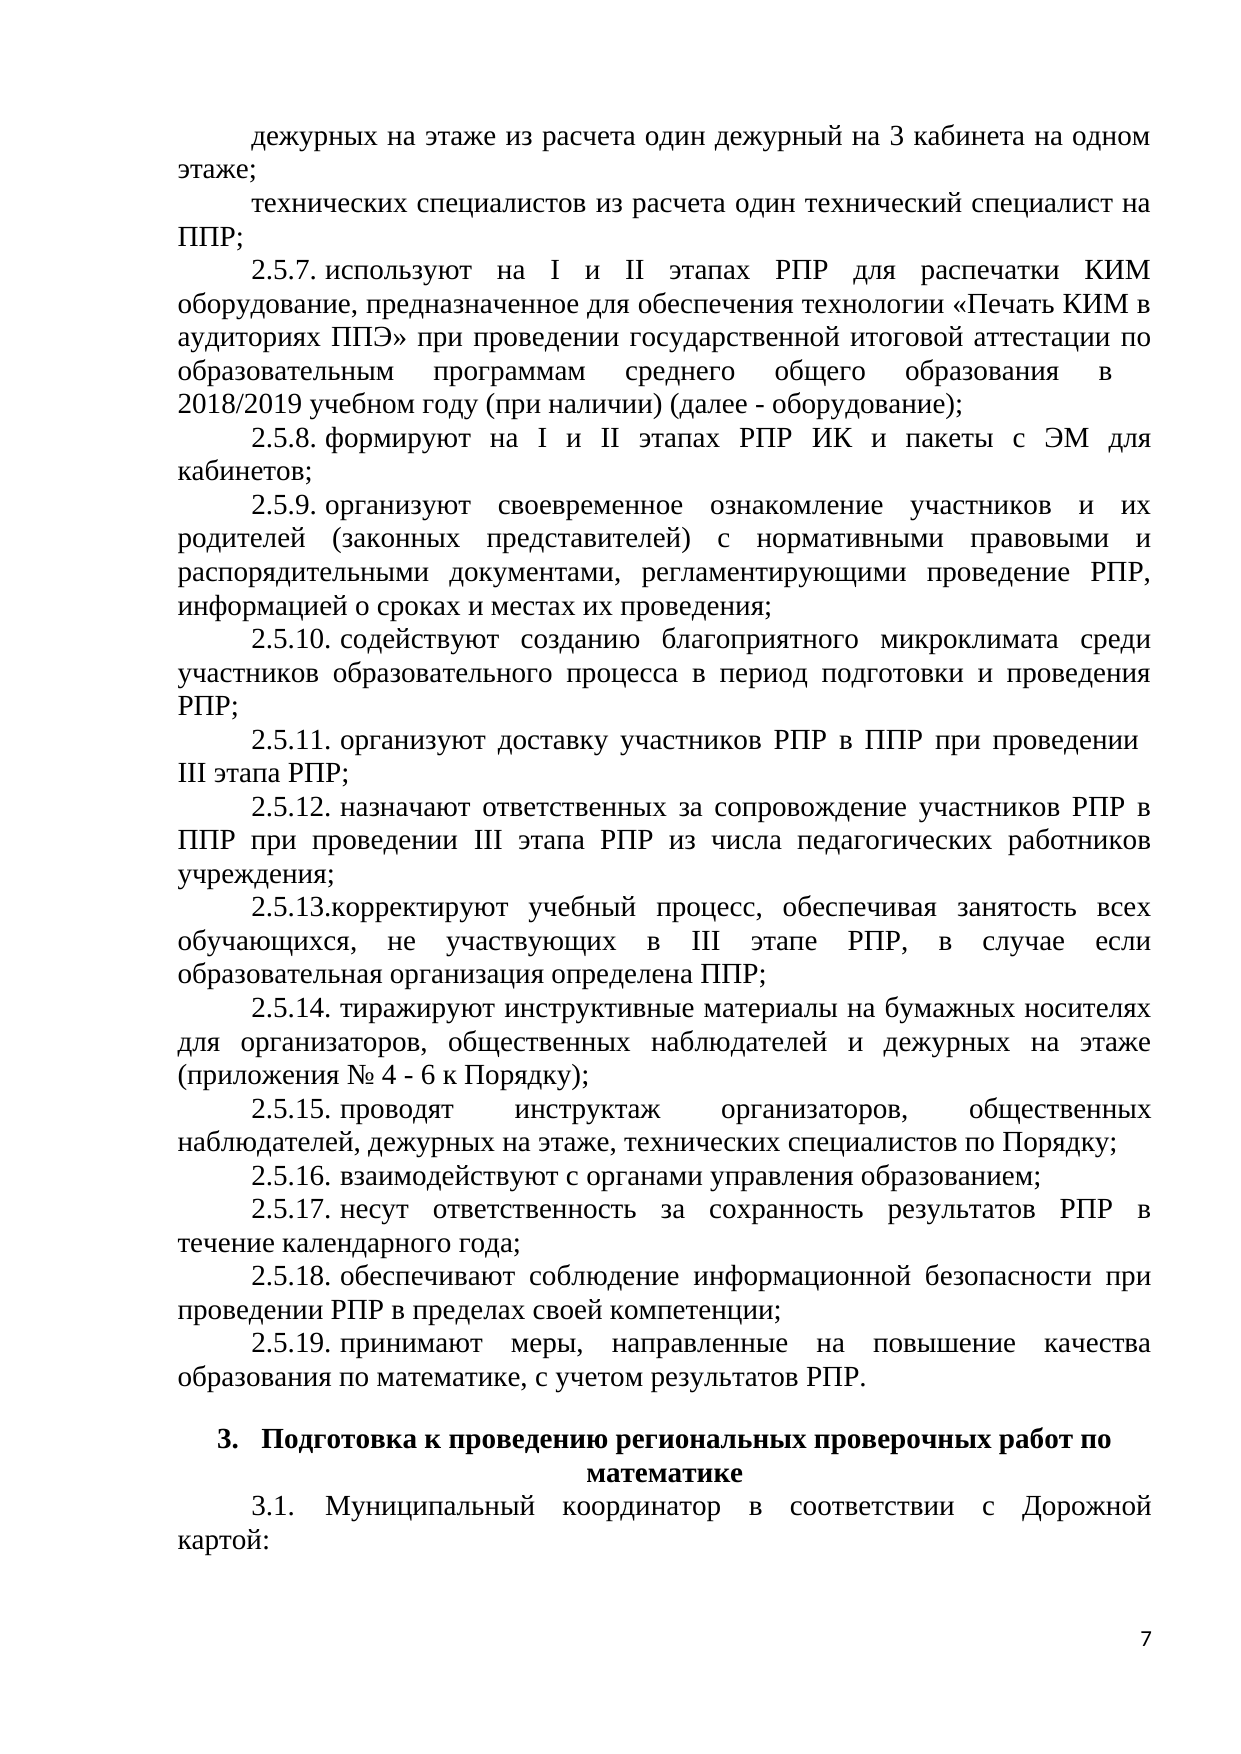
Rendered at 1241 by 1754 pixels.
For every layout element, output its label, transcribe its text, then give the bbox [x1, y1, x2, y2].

text 2.5.17. несут ответственность за сохранность результатов РПР в течение календарного года; [177, 1191, 1152, 1258]
text 2.5.18. обеспечивают соблюдение информационной безопасности при проведении РПР в пределах своей компетенции; [177, 1258, 1152, 1326]
list 2.5.8. формируют на I и II этапах РПР ИК и пакеты с ЭМ для кабинетов; [177, 420, 1152, 487]
text 2.5.9. организуют своевременное ознакомление участников и их родителей (законных представителей) с нормативными правовыми и распорядительными документами, регламентирующими проведение РПР, информацией о сроках и местах их проведения; [177, 487, 1152, 621]
text 2.5.10. содействуют созданию благоприятного микроклимата среди участников образовательного процесса в период подготовки и проведения РПР; [177, 621, 1152, 722]
text 3. Подготовка к проведению региональных проверочных работ по математике [177, 1421, 1152, 1488]
text дежурных на этаже из расчета один дежурный на 3 кабинета на одном этаже; [177, 118, 1152, 185]
text 2.5.7. используют на I и II этапах РПР для распечатки КИМ оборудование, предназначенное для обеспечения технологии «Печать КИМ в аудиториях ППЭ» при проведении государственной итоговой аттестации по образовательным программам среднего общего образования в 2018/2019 учебном году (при наличии) (далее - оборудование); [177, 252, 1152, 420]
text 2.5.16. взаимодействуют с органами управления образованием; [177, 1158, 1152, 1191]
text 2.5.13.корректируют учебный процесс, обеспечивая занятость всех обучающихся, не участвующих в III этапе РПР, в случае если образовательная организация определена ППР; [177, 889, 1152, 990]
text 2.5.12. назначают ответственных за сопровождение участников РПР в ППР при проведении III этапа РПР из числа педагогических работников учреждения; [177, 789, 1152, 889]
text 3.1. Муниципальный координатор в соответствии с Дорожной картой: [177, 1488, 1152, 1556]
text 2.5.14. тиражируют инструктивные материалы на бумажных носителях для организаторов, общественных наблюдателей и дежурных на этаже (приложения № 4 - 6 к Порядку); [177, 990, 1152, 1091]
text 2.5.15. проводят инструктаж организаторов, общественных наблюдателей, дежурных на этаже, технических специалистов по Порядку; [177, 1091, 1152, 1158]
text 2.5.19. принимают меры, направленные на повышение качества образования по математике, с учетом результатов РПР. [177, 1326, 1152, 1393]
text 2.5.11. организуют доставку участников РПР в ППР при проведении III этапа РПР; [177, 722, 1152, 789]
text технических специалистов из расчета один технический специалист на ППР; [177, 185, 1152, 252]
